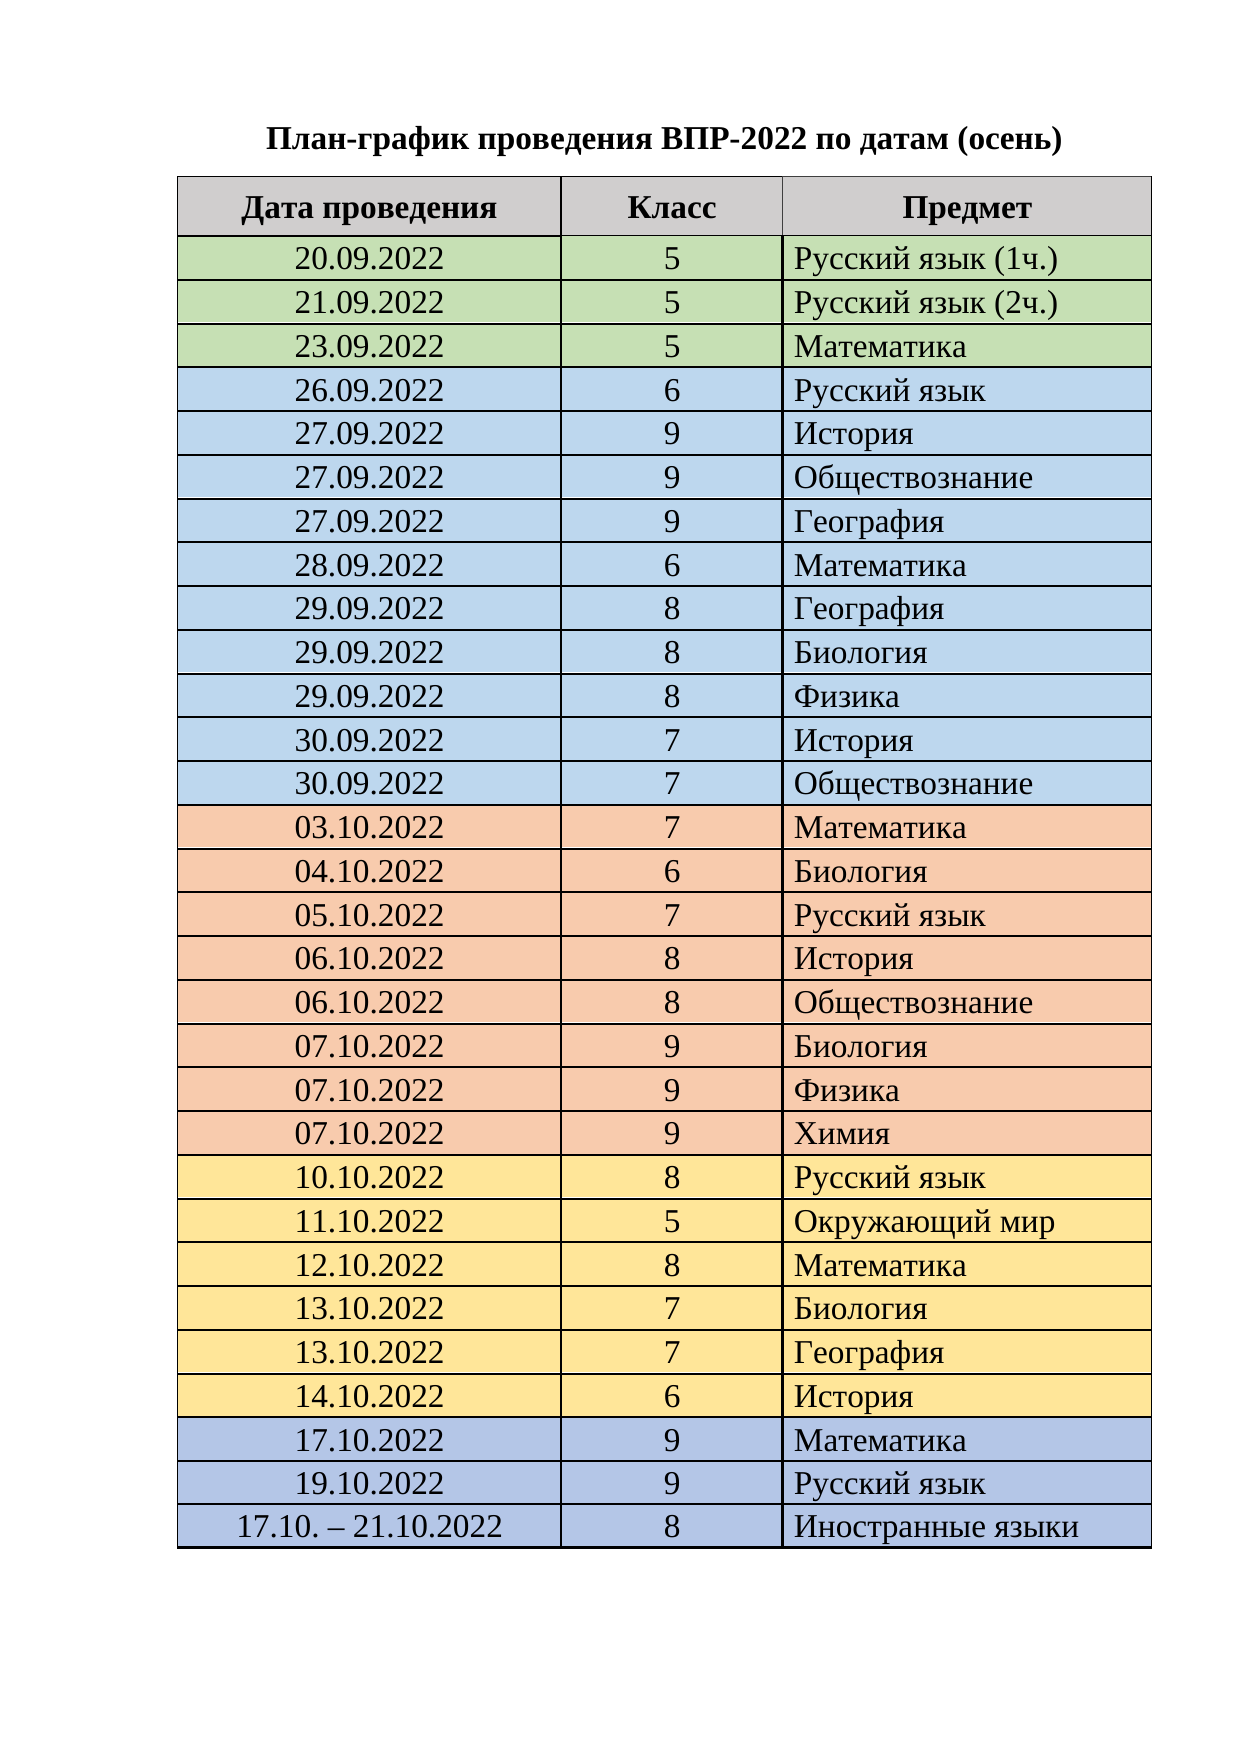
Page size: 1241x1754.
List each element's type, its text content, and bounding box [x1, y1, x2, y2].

table_cell 8 [562, 631, 781, 672]
table_cell 9 [562, 412, 781, 454]
table_cell Иностранные языки [784, 1505, 1151, 1546]
table_cell 07.10.2022 [178, 1068, 560, 1110]
table_cell 6 [562, 543, 781, 585]
table_cell 21.09.2022 [178, 281, 560, 322]
table_cell История [784, 412, 1151, 454]
table_cell 05.10.2022 [178, 893, 560, 935]
table_cell 7 [562, 893, 781, 935]
table_cell 19.10.2022 [178, 1462, 560, 1503]
table_cell География [784, 1331, 1151, 1372]
table_cell Русский язык [784, 1462, 1151, 1503]
table_cell 8 [562, 587, 781, 629]
table_cell 7 [562, 718, 781, 760]
table_cell 9 [562, 456, 781, 497]
table_cell 8 [562, 1243, 781, 1285]
table_cell 9 [562, 500, 781, 541]
table_cell 6 [562, 368, 781, 410]
text План-график проведения ВПР-2022 по датам (осень) [177, 118, 1152, 156]
table_cell История [784, 937, 1151, 979]
table_cell 8 [562, 675, 781, 716]
table_cell 27.09.2022 [178, 456, 560, 497]
table_cell Обществознание [784, 456, 1151, 497]
table_cell 11.10.2022 [178, 1200, 560, 1241]
table_cell История [784, 1375, 1151, 1416]
table_cell 6 [562, 1375, 781, 1416]
table_cell Математика [784, 1418, 1151, 1460]
table_cell 7 [562, 806, 781, 847]
table_cell 04.10.2022 [178, 850, 560, 891]
table_cell 27.09.2022 [178, 412, 560, 454]
table_cell История [784, 718, 1151, 760]
table_cell Физика [784, 1068, 1151, 1110]
table_cell 26.09.2022 [178, 368, 560, 410]
table_cell 17.10.2022 [178, 1418, 560, 1460]
table_cell География [784, 587, 1151, 629]
table_cell 14.10.2022 [178, 1375, 560, 1416]
table_cell 9 [562, 1112, 781, 1154]
table_cell Биология [784, 1025, 1151, 1066]
table_cell 30.09.2022 [178, 762, 560, 804]
table_header Дата проведения [178, 177, 560, 235]
table_cell 7 [562, 1331, 781, 1372]
table_cell 30.09.2022 [178, 718, 560, 760]
table_cell Русский язык [784, 368, 1151, 410]
table_cell Обществознание [784, 981, 1151, 1022]
table_cell 29.09.2022 [178, 587, 560, 629]
table_cell 06.10.2022 [178, 937, 560, 979]
table_cell 20.09.2022 [178, 237, 560, 279]
table_cell 9 [562, 1068, 781, 1110]
table_cell 06.10.2022 [178, 981, 560, 1022]
table_cell 6 [562, 850, 781, 891]
table_cell Математика [784, 325, 1151, 366]
table_cell 13.10.2022 [178, 1287, 560, 1329]
table_cell 29.09.2022 [178, 631, 560, 672]
table_cell 5 [562, 281, 781, 322]
table_cell 8 [562, 937, 781, 979]
table_cell Русский язык (2ч.) [784, 281, 1151, 322]
table_cell 9 [562, 1418, 781, 1460]
table_cell 10.10.2022 [178, 1156, 560, 1197]
table_cell 03.10.2022 [178, 806, 560, 847]
table_cell Физика [784, 675, 1151, 716]
table_cell 7 [562, 762, 781, 804]
table_cell 8 [562, 1156, 781, 1197]
table_cell Русский язык (1ч.) [784, 236, 1151, 279]
table_cell Обществознание [784, 762, 1151, 804]
table_header Класс [562, 177, 782, 235]
table_cell Химия [784, 1112, 1151, 1154]
table_cell 17.10. – 21.10.2022 [178, 1505, 560, 1546]
table_cell 12.10.2022 [178, 1243, 560, 1285]
table_cell Русский язык [784, 893, 1151, 935]
table_cell 7 [562, 1287, 781, 1329]
table_cell 28.09.2022 [178, 543, 560, 585]
table_header Предмет [783, 177, 1151, 235]
table_cell Математика [784, 806, 1151, 847]
table_cell 5 [562, 1200, 781, 1241]
table_cell Математика [784, 1243, 1151, 1285]
table_cell 29.09.2022 [178, 675, 560, 716]
table_cell География [784, 500, 1151, 541]
table_cell 8 [562, 1505, 781, 1546]
table_cell Русский язык [784, 1156, 1151, 1197]
table_cell 27.09.2022 [178, 500, 560, 541]
table_cell 9 [562, 1462, 781, 1503]
table_cell Математика [784, 543, 1151, 585]
table_cell 07.10.2022 [178, 1112, 560, 1154]
table_cell 8 [562, 981, 781, 1022]
table_cell Биология [784, 850, 1151, 891]
table_cell 07.10.2022 [178, 1025, 560, 1066]
table_cell Биология [784, 631, 1151, 672]
table_cell Биология [784, 1287, 1151, 1329]
table_cell 5 [562, 325, 781, 366]
table_cell 5 [562, 236, 781, 279]
table_cell 23.09.2022 [178, 325, 560, 366]
table_cell Окружающий мир [784, 1200, 1151, 1241]
table_cell 9 [562, 1025, 781, 1066]
table_cell 13.10.2022 [178, 1331, 560, 1372]
